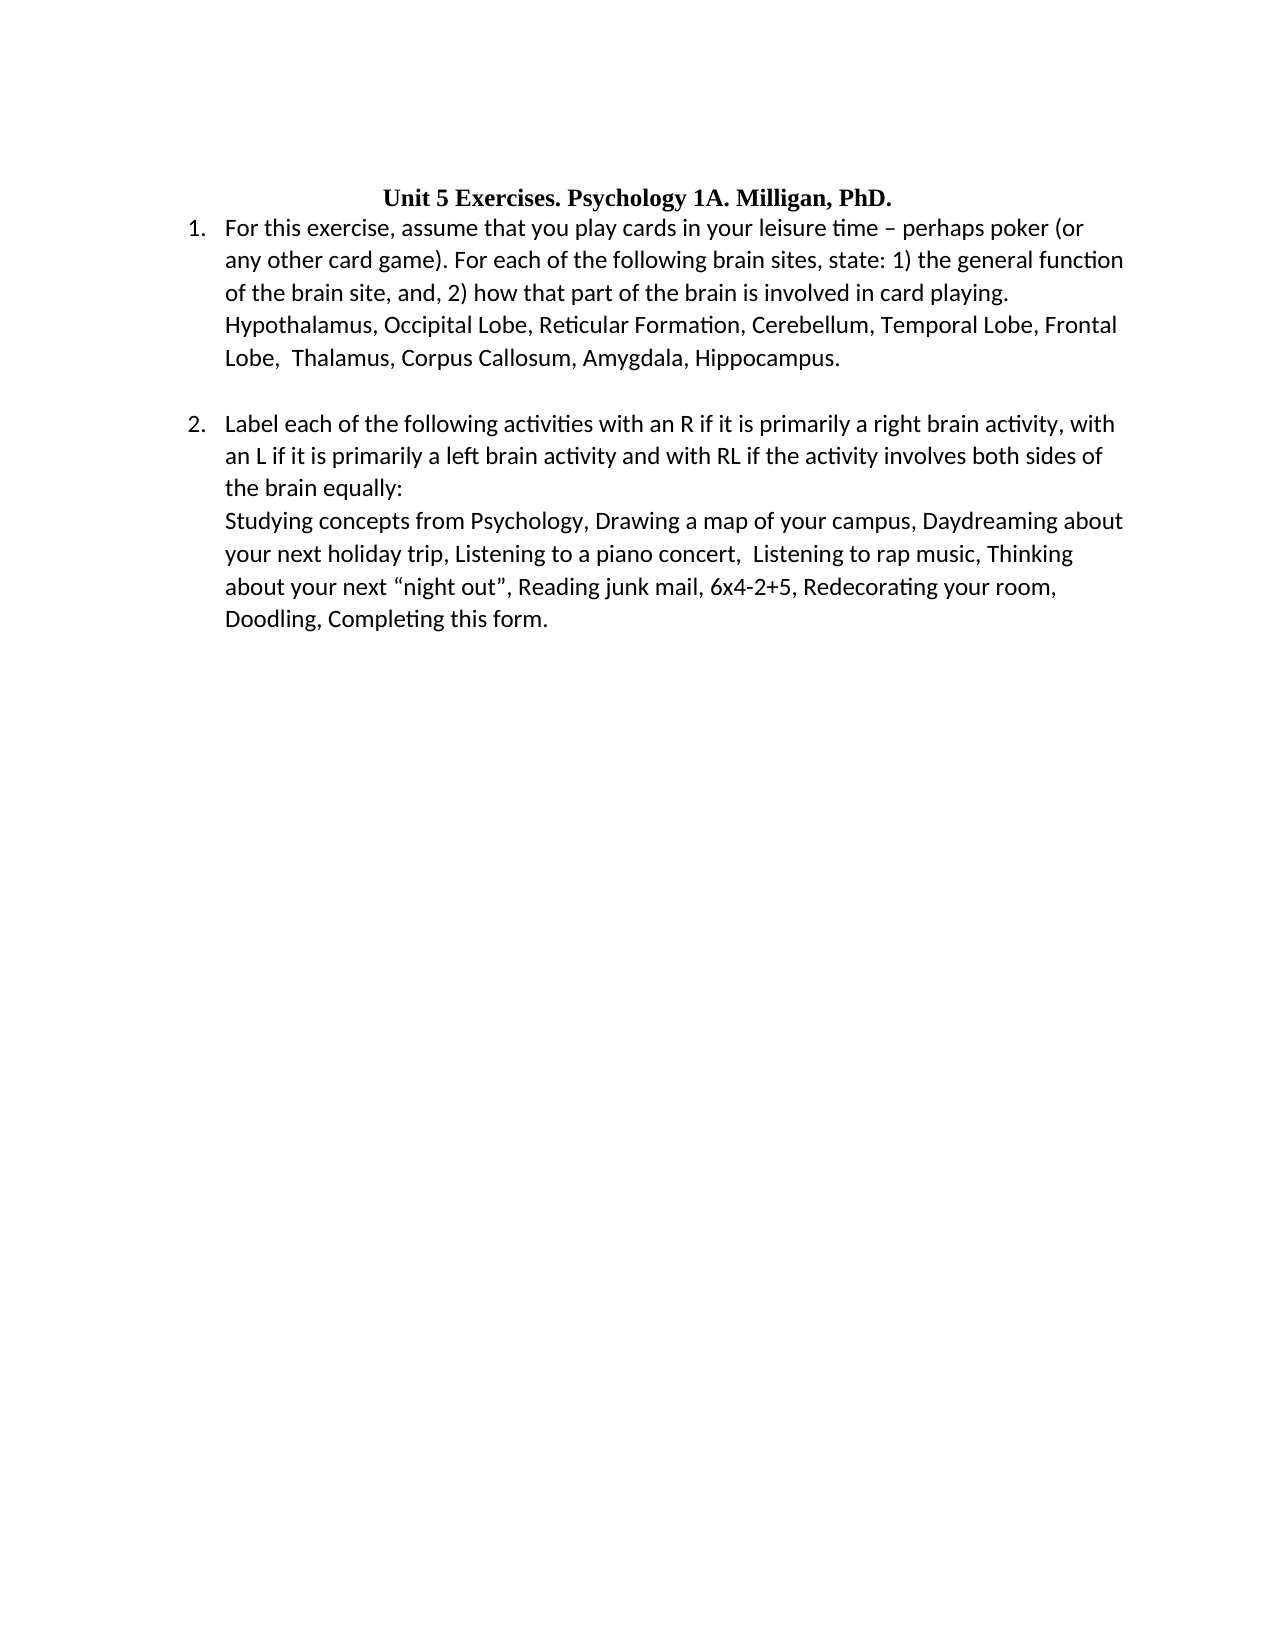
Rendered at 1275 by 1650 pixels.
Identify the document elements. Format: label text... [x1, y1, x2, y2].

list Studying concepts from Psychology, Drawing a map of your campus, Daydreaming about your next holiday trip, Listening to a piano concert, Listening to rap music, Thinking about your next “night out”, Reading junk mail, 6x4-2+5, Redecorating your room, Doodling, Completing this form. [225, 505, 1125, 634]
list For this exercise, assume that you play cards in your leisure time – perhaps poker (or any other card game). For each of the following brain sites, state: 1) the general function of the brain site, and, 2) how that part of the brain is involved in card playing. [187, 212, 1125, 307]
text Unit 5 Exercises. Psychology 1A. Milligan, PhD. [150, 183, 1125, 212]
list Label each of the following activities with an R if it is primarily a right brain activity, with an L if it is primarily a left brain activity and with RL if the activity involves both sides of the brain equally: [187, 408, 1125, 503]
list Hypothalamus, Occipital Lobe, Reticular Formation, Cerebellum, Temporal Lobe, Frontal Lobe, Thalamus, Corpus Callosum, Amygdala, Hippocampus. [225, 309, 1125, 373]
